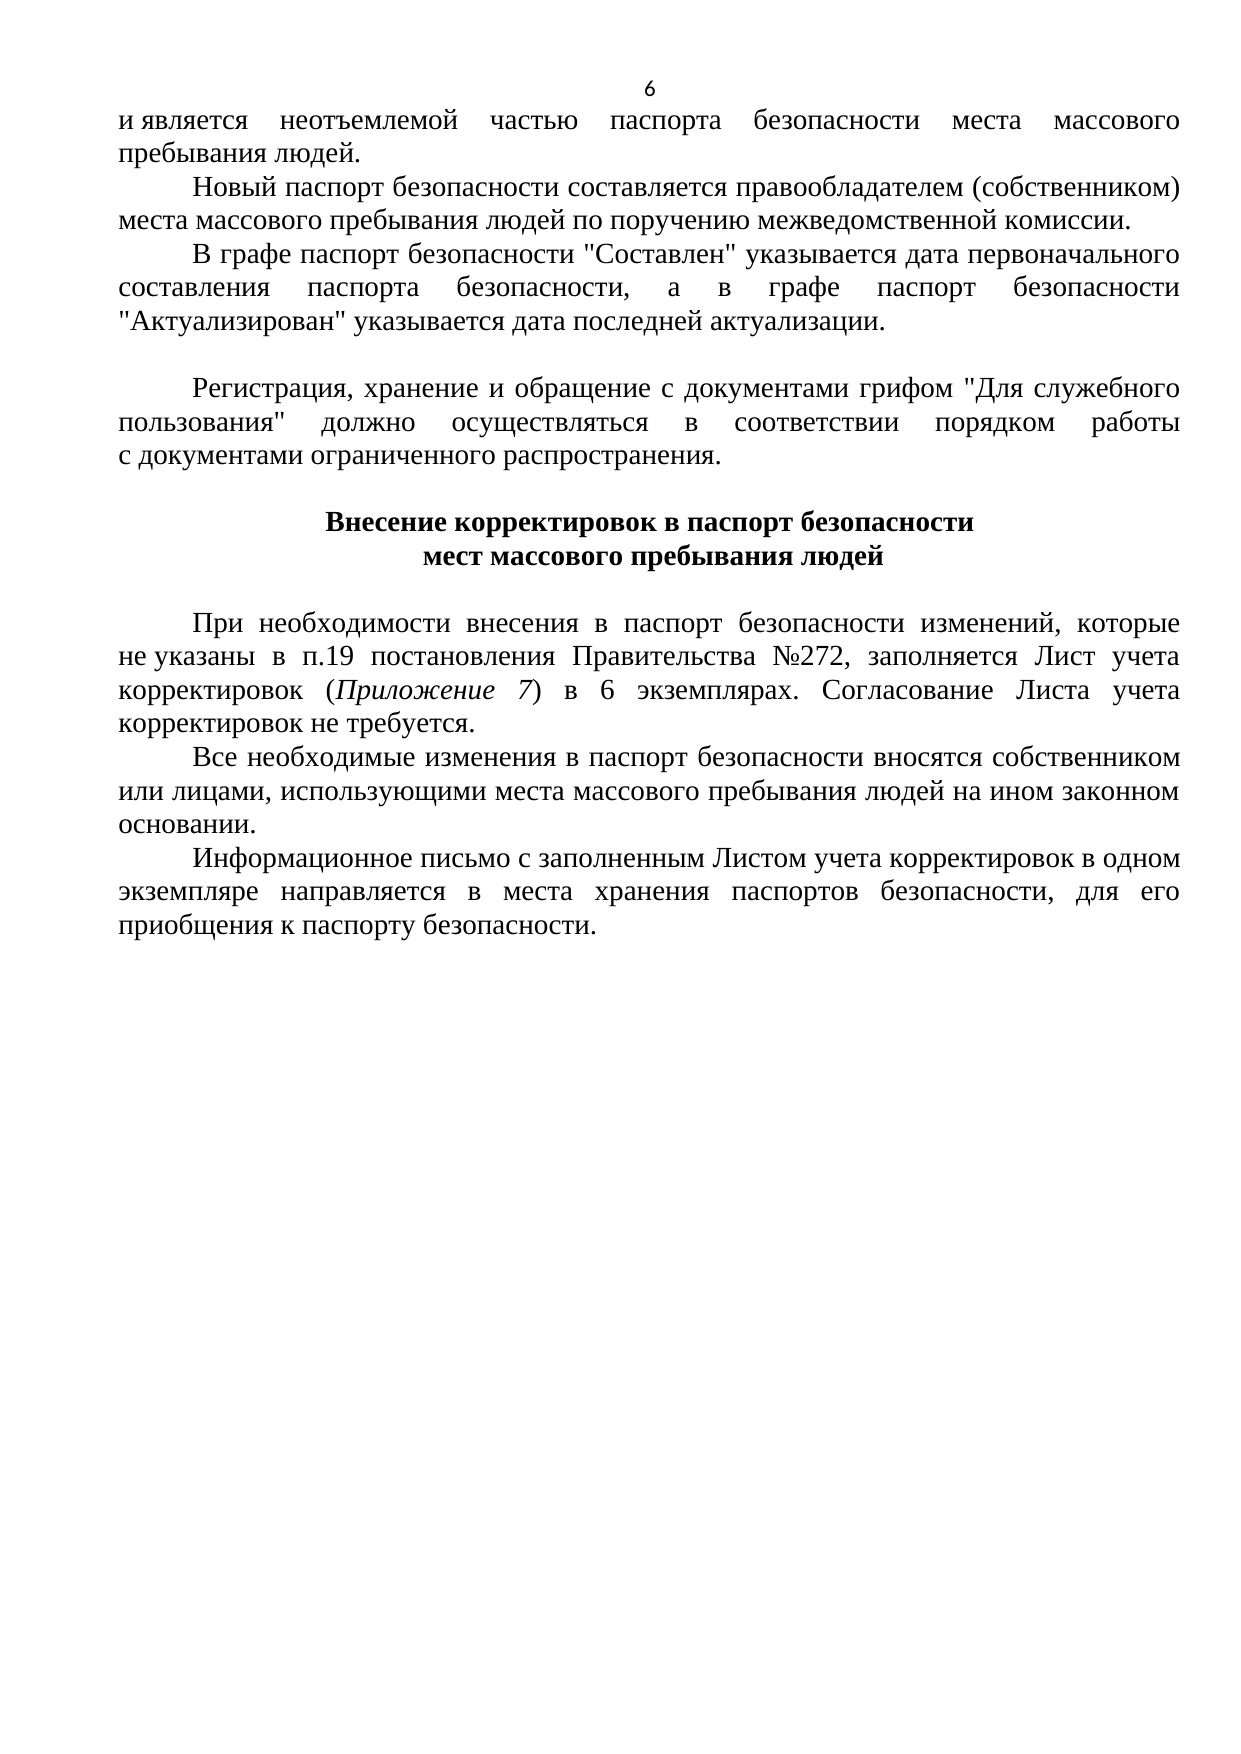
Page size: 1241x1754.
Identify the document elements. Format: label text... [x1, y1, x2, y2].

text Информационное письмо с заполненным Листом учета корректировок в одном экземпляре направляется в места хранения паспортов безопасности, для его приобщения к паспорту безопасности. [118, 840, 1181, 940]
text При необходимости внесения в паспорт безопасности изменений, которые не указаны в п.19 постановления Правительства №272, заполняется Лист учета корректировок (Приложение 7) в 6 экземплярах. Согласование Листа учета корректировок не требуется. [118, 605, 1181, 739]
text Новый паспорт безопасности составляется правообладателем (собственником) места массового пребывания людей по поручению межведомственной комиссии. [118, 169, 1181, 236]
text В графе паспорт безопасности "Составлен" указывается дата первоначального составления паспорта безопасности, а в графе паспорт безопасности "Актуализирован" указывается дата последней актуализации. [118, 236, 1181, 337]
text Регистрация, хранение и обращение с документами грифом "Для служебного пользования" должно осуществляться в соответствии порядком работы с документами ограниченного распространения. [118, 370, 1181, 471]
text мест массового пребывания людей [118, 538, 1181, 571]
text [118, 102, 1181, 169]
text Все необходимые изменения в паспорт безопасности вносятся собственником или лицами, использующими места массового пребывания людей на ином законном основании. [118, 739, 1181, 840]
text Внесение корректировок в паспорт безопасности [118, 504, 1181, 538]
